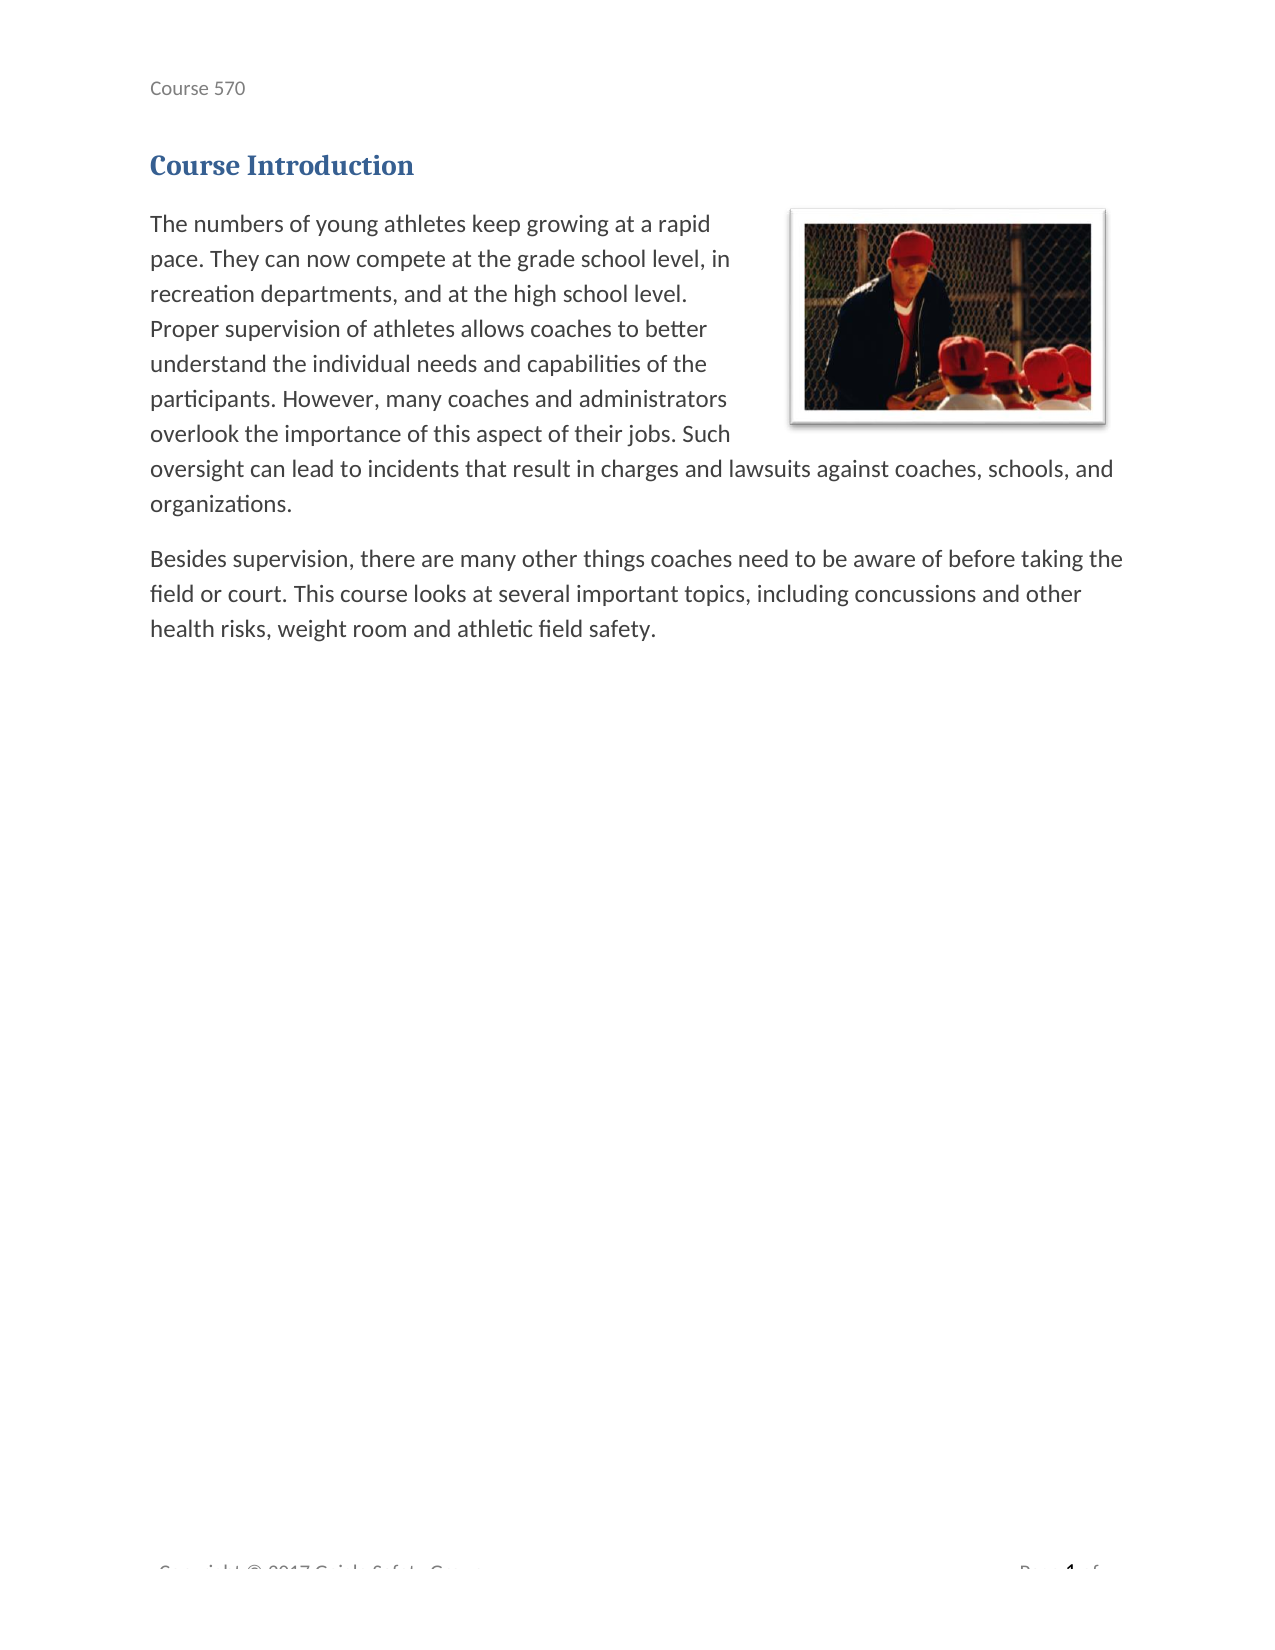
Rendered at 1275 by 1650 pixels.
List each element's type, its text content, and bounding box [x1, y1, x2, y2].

text Proper supervision of athletes allows coaches to better understand the individual needs and capabilities of the participants. However, many coaches and administrators overlook the importance of this aspect of their jobs. Such [150, 313, 733, 449]
subtitle Course Introduction [150, 149, 1250, 182]
text oversight can lead to incidents that result in charges and lawsuits against coaches, schools, and organizations. [150, 453, 1250, 519]
picture [783, 205, 1112, 434]
text The numbers of young athletes keep growing at a rapid pace. They can now compete at the grade school level, in recreation departments, and at the high school level. [150, 208, 733, 309]
text Besides supervision, there are many other things coaches need to be aware of before taking the field or court. This course looks at several important topics, including concussions and other health risks, weight room and athletic field safety. [150, 544, 1126, 644]
